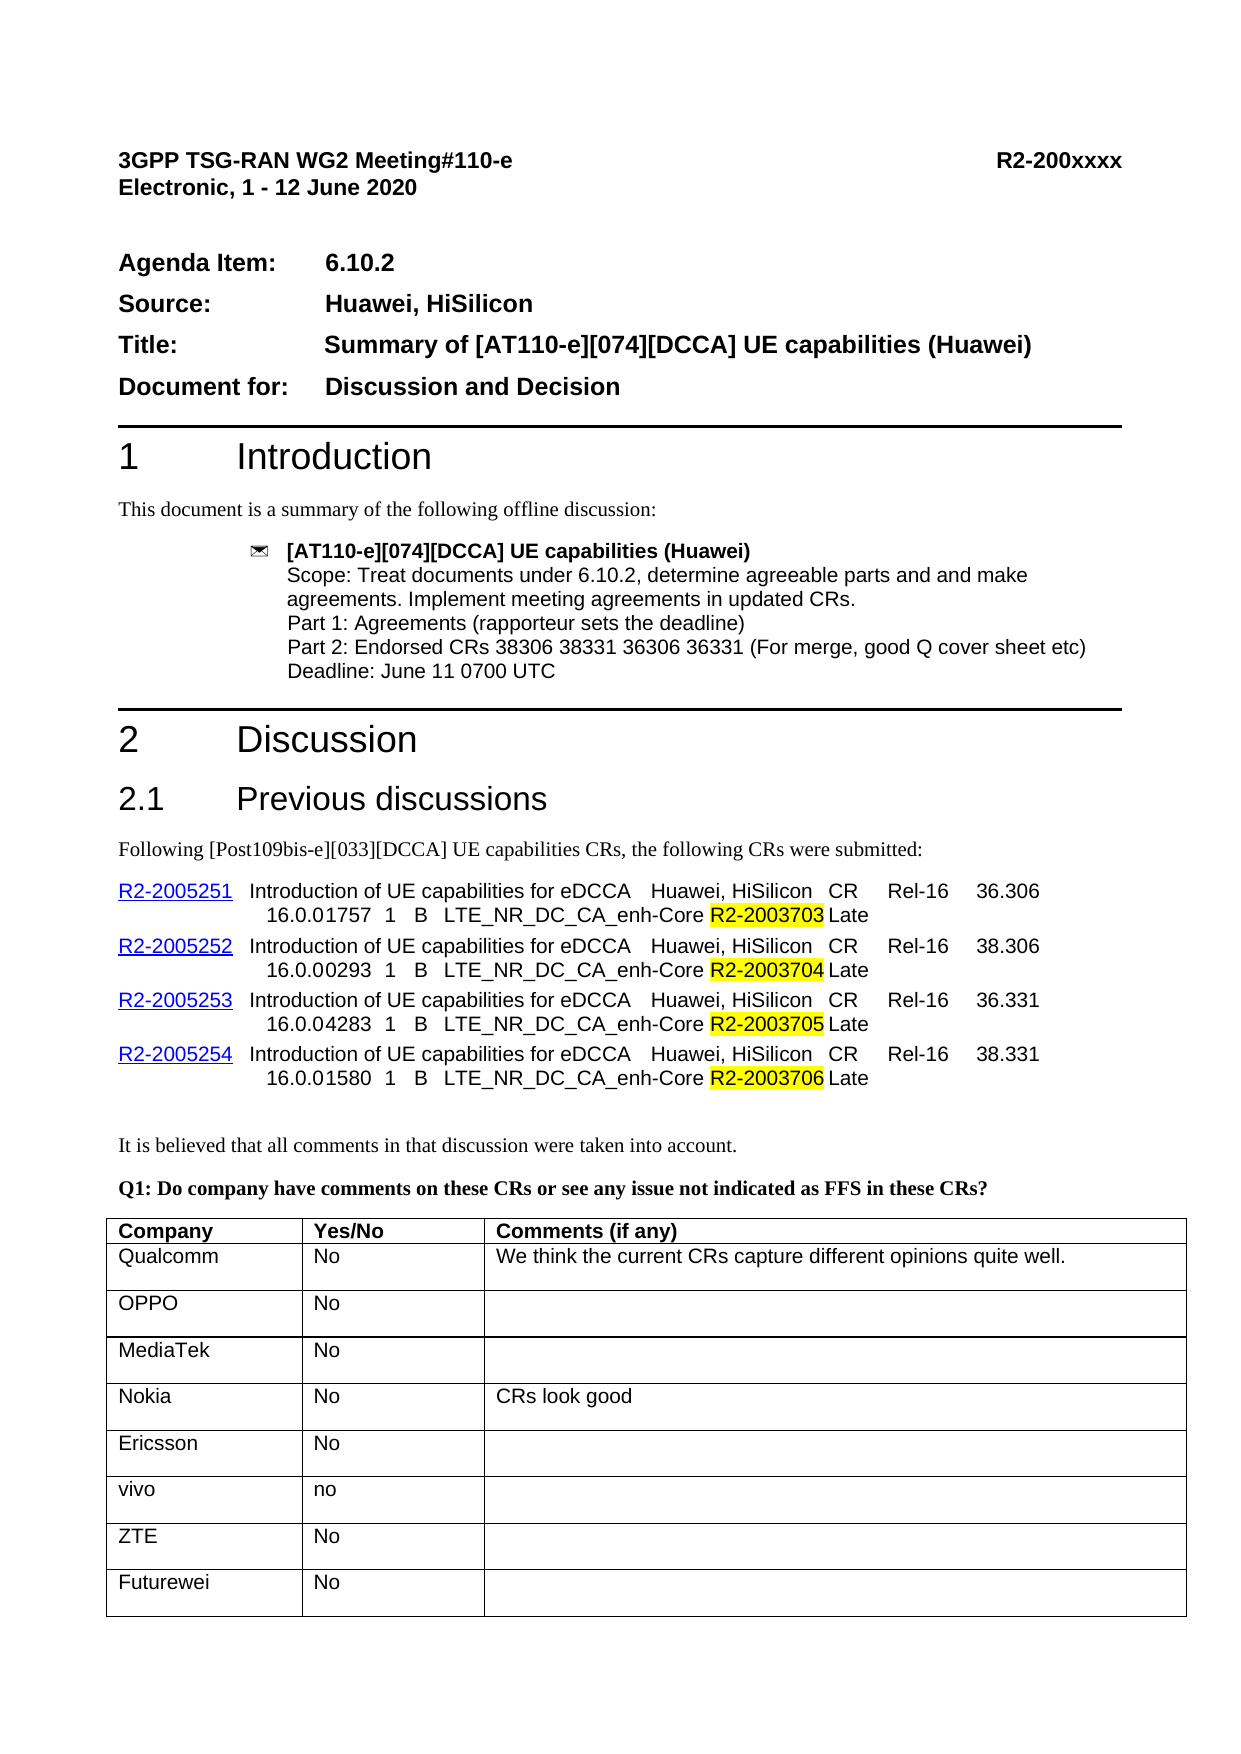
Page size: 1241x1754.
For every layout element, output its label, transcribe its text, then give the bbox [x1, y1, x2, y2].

table_cell Ericsson [107, 1431, 302, 1476]
table_cell OPPO [107, 1291, 302, 1336]
table_header Yes/No [303, 1219, 484, 1243]
table_cell [485, 1570, 1186, 1616]
table_cell MediaTek [107, 1338, 302, 1383]
table_cell No [303, 1524, 484, 1569]
text Following [Post109bis-e][033][DCCA] UE capabilities CRs, the following CRs were submitted: [118, 837, 1122, 861]
table_cell no [303, 1477, 484, 1523]
subtitle 2.1 Previous discussions [118, 779, 1122, 818]
text [AT110-e][074][DCCA] UE capabilities (Huawei) [249, 539, 1122, 563]
table_cell CRs look good [485, 1384, 1186, 1429]
table_cell [485, 1431, 1186, 1476]
table_cell [485, 1291, 1186, 1336]
table_cell Futurewei [107, 1570, 302, 1616]
text Q1: Do company have comments on these CRs or see any issue not indicated as FFS in these CRs? [118, 1175, 1122, 1199]
table_cell We think the current CRs capture different opinions quite well. [485, 1244, 1186, 1290]
text This document is a summary of the following offline discussion: [118, 496, 1122, 521]
text Agenda Item: 6.10.2 [118, 248, 1122, 276]
text It is believed that all comments in that discussion were taken into account. [118, 1133, 1122, 1157]
text Electronic, 1 - 12 June 2020 [118, 174, 1122, 200]
title R2-2005252 Introduction of UE capabilities for eDCCA Huawei, HiSilicon CR Rel-16 38.306 16.0.0 0293 1 B LTE_NR_DC_CA_enh-Core R2-2003704 Late [118, 933, 1122, 981]
table_cell No [303, 1291, 484, 1336]
text Part 1: Agreements (rapporteur sets the deadline) [249, 611, 1122, 635]
table_cell Nokia [107, 1384, 302, 1429]
table_cell [485, 1338, 1186, 1383]
title R2-2005253 Introduction of UE capabilities for eDCCA Huawei, HiSilicon CR Rel-16 36.331 16.0.0 4283 1 B LTE_NR_DC_CA_enh-Core R2-2003705 Late [118, 988, 1122, 1036]
subtitle 2 Discussion [118, 711, 1122, 761]
table_cell ZTE [107, 1524, 302, 1569]
table_cell Qualcomm [107, 1244, 302, 1290]
text Deadline: June 11 0700 UTC [249, 659, 1122, 683]
title R2-2005254 Introduction of UE capabilities for eDCCA Huawei, HiSilicon CR Rel-16 38.331 16.0.0 1580 1 B LTE_NR_DC_CA_enh-Core R2-2003706 Late [118, 1042, 1122, 1090]
text 3GPP TSG-RAN WG2 Meeting#110-e R2-200xxxx [118, 147, 1122, 174]
text Part 2: Endorsed CRs 38306 38331 36306 36331 (For merge, good Q cover sheet etc) [249, 635, 1122, 659]
table_cell [485, 1477, 1186, 1523]
title R2-2005251 Introduction of UE capabilities for eDCCA Huawei, HiSilicon CR Rel-16 36.306 16.0.0 1757 1 B LTE_NR_DC_CA_enh-Core R2-2003703 Late [118, 879, 1122, 927]
subtitle 1 Introduction [118, 428, 1122, 478]
table_cell No [303, 1570, 484, 1616]
text Title: Summary of [AT110-e][074][DCCA] UE capabilities (Huawei) [118, 330, 1122, 359]
table_cell No [303, 1384, 484, 1429]
text Scope: Treat documents under 6.10.2, determine agreeable parts and and make agreements. Implement meeting agreements in updated CRs. [287, 563, 1122, 611]
table_header Company [107, 1219, 302, 1243]
table_cell No [303, 1431, 484, 1476]
text Document for: Discussion and Decision [118, 371, 1122, 400]
table_header Comments (if any) [485, 1219, 1186, 1243]
table_cell No [303, 1244, 484, 1290]
table_cell vivo [107, 1477, 302, 1523]
text Source: Huawei, HiSilicon [118, 289, 1122, 318]
table_cell [485, 1524, 1186, 1569]
table_cell No [303, 1338, 484, 1383]
